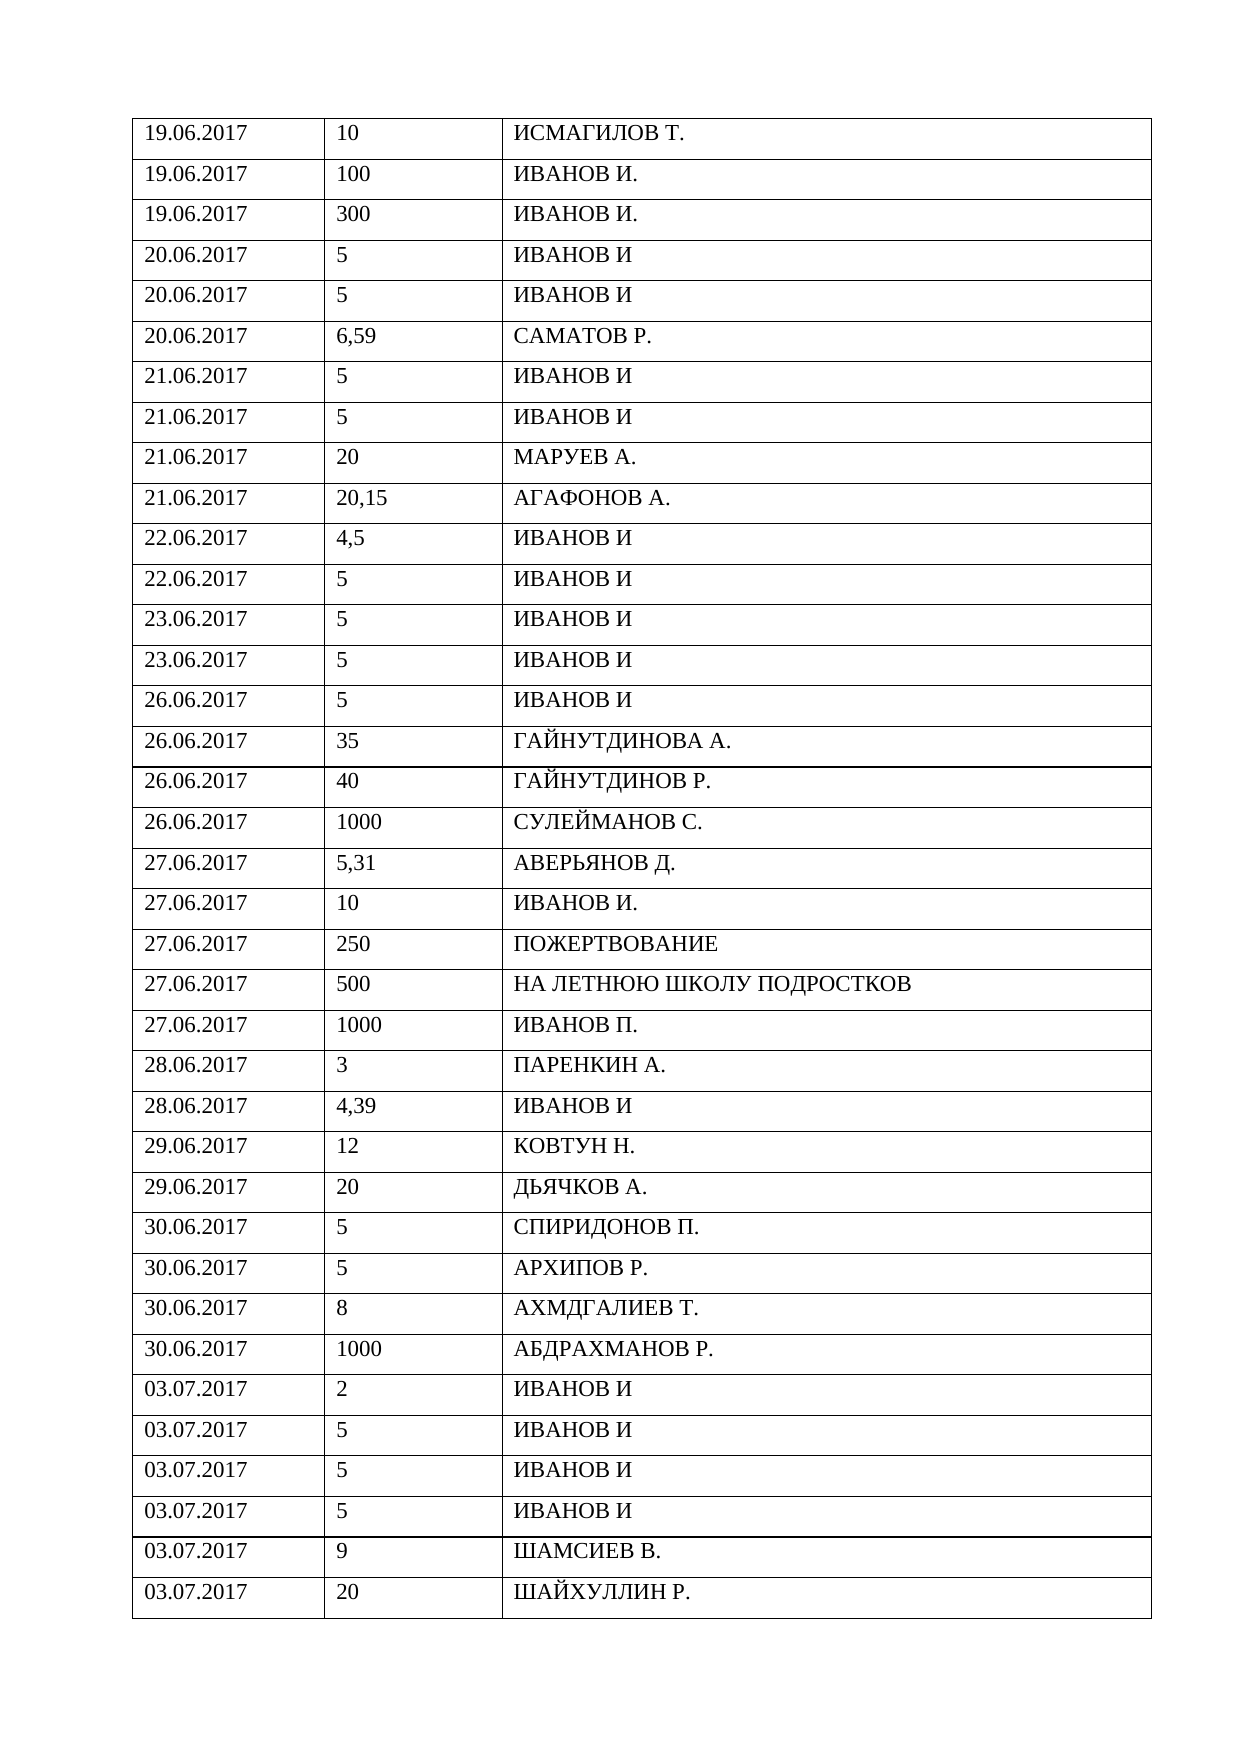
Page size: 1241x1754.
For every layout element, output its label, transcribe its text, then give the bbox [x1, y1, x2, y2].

table_cell 5,31 [325, 849, 502, 888]
table_cell КОВТУН Н. [503, 1132, 1151, 1172]
table_cell 5 [325, 281, 502, 321]
table_cell 5 [325, 1254, 502, 1293]
table_cell 5 [325, 1497, 502, 1536]
table_cell 5 [325, 1213, 502, 1253]
table_cell 3 [325, 1051, 502, 1091]
table_cell ИВАНОВ И [503, 605, 1151, 645]
table_cell 21.06.2017 [133, 403, 324, 442]
table_cell ИВАНОВ И [503, 241, 1151, 280]
table_cell СПИРИДОНОВ П. [503, 1213, 1151, 1253]
table_cell 5 [325, 1456, 502, 1496]
table_cell 10 [325, 119, 502, 159]
table_cell 10 [325, 889, 502, 928]
table_cell 30.06.2017 [133, 1294, 324, 1334]
table_cell 20.06.2017 [133, 241, 324, 280]
table_cell ГАЙНУТДИНОВА А. [503, 727, 1151, 766]
table_cell МАРУЕВ А. [503, 443, 1151, 483]
table_cell 22.06.2017 [133, 524, 324, 564]
table_cell 500 [325, 970, 502, 1009]
table_cell 27.06.2017 [133, 930, 324, 969]
table_cell ИВАНОВ И [503, 362, 1151, 402]
table_cell 27.06.2017 [133, 889, 324, 928]
table_cell ИВАНОВ И [503, 1375, 1151, 1415]
table_cell ШАЙХУЛЛИН Р. [503, 1578, 1151, 1617]
table_cell АВЕРЬЯНОВ Д. [503, 849, 1151, 888]
table_cell 29.06.2017 [133, 1173, 324, 1212]
table_cell 21.06.2017 [133, 362, 324, 402]
table_cell 03.07.2017 [133, 1578, 324, 1617]
table_cell 5 [325, 241, 502, 280]
table_cell 22.06.2017 [133, 565, 324, 604]
table_cell ИВАНОВ И [503, 403, 1151, 442]
table_cell АБДРАХМАНОВ Р. [503, 1335, 1151, 1374]
table_cell 03.07.2017 [133, 1375, 324, 1415]
table_cell 5 [325, 362, 502, 402]
table_cell 27.06.2017 [133, 970, 324, 1009]
table_cell 30.06.2017 [133, 1254, 324, 1293]
table_cell ИВАНОВ И. [503, 200, 1151, 240]
table_cell ИВАНОВ И [503, 1416, 1151, 1455]
table_cell 20 [325, 1173, 502, 1212]
table_cell 20.06.2017 [133, 281, 324, 321]
table_cell 23.06.2017 [133, 646, 324, 685]
table_cell 250 [325, 930, 502, 969]
table_cell АРХИПОВ Р. [503, 1254, 1151, 1293]
table_cell 2 [325, 1375, 502, 1415]
table_cell АГАФОНОВ А. [503, 484, 1151, 523]
table_cell 19.06.2017 [133, 119, 324, 159]
table_cell 03.07.2017 [133, 1416, 324, 1455]
table_cell ИВАНОВ И [503, 281, 1151, 321]
table_cell 03.07.2017 [133, 1497, 324, 1536]
table_cell 5 [325, 403, 502, 442]
table_cell ИВАНОВ И [503, 524, 1151, 564]
table_cell ИВАНОВ П. [503, 1011, 1151, 1050]
table_cell 26.06.2017 [133, 727, 324, 766]
table_cell ИВАНОВ И [503, 1092, 1151, 1131]
table_cell 19.06.2017 [133, 200, 324, 240]
table_cell 26.06.2017 [133, 768, 324, 807]
table_cell СУЛЕЙМАНОВ С. [503, 808, 1151, 847]
table_cell 5 [325, 646, 502, 685]
table_cell 26.06.2017 [133, 808, 324, 847]
table_cell 19.06.2017 [133, 160, 324, 199]
table_cell 6,59 [325, 322, 502, 361]
table_cell 5 [325, 686, 502, 726]
table_cell ИВАНОВ И [503, 1497, 1151, 1536]
table_cell 1000 [325, 1335, 502, 1374]
table_cell 35 [325, 727, 502, 766]
table_cell ИВАНОВ И [503, 565, 1151, 604]
table_cell НА ЛЕТНЮЮ ШКОЛУ ПОДРОСТКОВ [503, 970, 1151, 1009]
table_cell 03.07.2017 [133, 1456, 324, 1496]
table_cell 5 [325, 605, 502, 645]
table_cell САМАТОВ Р. [503, 322, 1151, 361]
table_cell 4,39 [325, 1092, 502, 1131]
table_cell 27.06.2017 [133, 1011, 324, 1050]
table_cell 21.06.2017 [133, 443, 324, 483]
table_cell 8 [325, 1294, 502, 1334]
table_cell 27.06.2017 [133, 849, 324, 888]
table_cell АХМДГАЛИЕВ Т. [503, 1294, 1151, 1334]
table_cell ИСМАГИЛОВ Т. [503, 119, 1151, 159]
table_cell 21.06.2017 [133, 484, 324, 523]
table_cell ИВАНОВ И [503, 686, 1151, 726]
table_cell 30.06.2017 [133, 1335, 324, 1374]
table_cell 20 [325, 443, 502, 483]
table_cell 100 [325, 160, 502, 199]
table_cell 40 [325, 768, 502, 807]
table_cell ПОЖЕРТВОВАНИЕ [503, 930, 1151, 969]
table_cell 9 [325, 1538, 502, 1577]
table_cell ДЬЯЧКОВ А. [503, 1173, 1151, 1212]
table_cell 1000 [325, 808, 502, 847]
table_cell ИВАНОВ И. [503, 889, 1151, 928]
table_cell ИВАНОВ И [503, 646, 1151, 685]
table_cell 23.06.2017 [133, 605, 324, 645]
table_cell 28.06.2017 [133, 1092, 324, 1131]
table_cell 20,15 [325, 484, 502, 523]
table_cell 30.06.2017 [133, 1213, 324, 1253]
table_cell ИВАНОВ И [503, 1456, 1151, 1496]
table_cell 29.06.2017 [133, 1132, 324, 1172]
table_cell 03.07.2017 [133, 1538, 324, 1577]
table_cell 26.06.2017 [133, 686, 324, 726]
table_cell ПАРЕНКИН А. [503, 1051, 1151, 1091]
table_cell 20.06.2017 [133, 322, 324, 361]
table_cell ГАЙНУТДИНОВ Р. [503, 768, 1151, 807]
table_cell 4,5 [325, 524, 502, 564]
table_cell ШАМСИЕВ В. [503, 1538, 1151, 1577]
table_cell ИВАНОВ И. [503, 160, 1151, 199]
table_cell 5 [325, 565, 502, 604]
table_cell 1000 [325, 1011, 502, 1050]
table_cell 12 [325, 1132, 502, 1172]
table_cell 5 [325, 1416, 502, 1455]
table_cell 300 [325, 200, 502, 240]
table_cell 20 [325, 1578, 502, 1617]
table_cell 28.06.2017 [133, 1051, 324, 1091]
